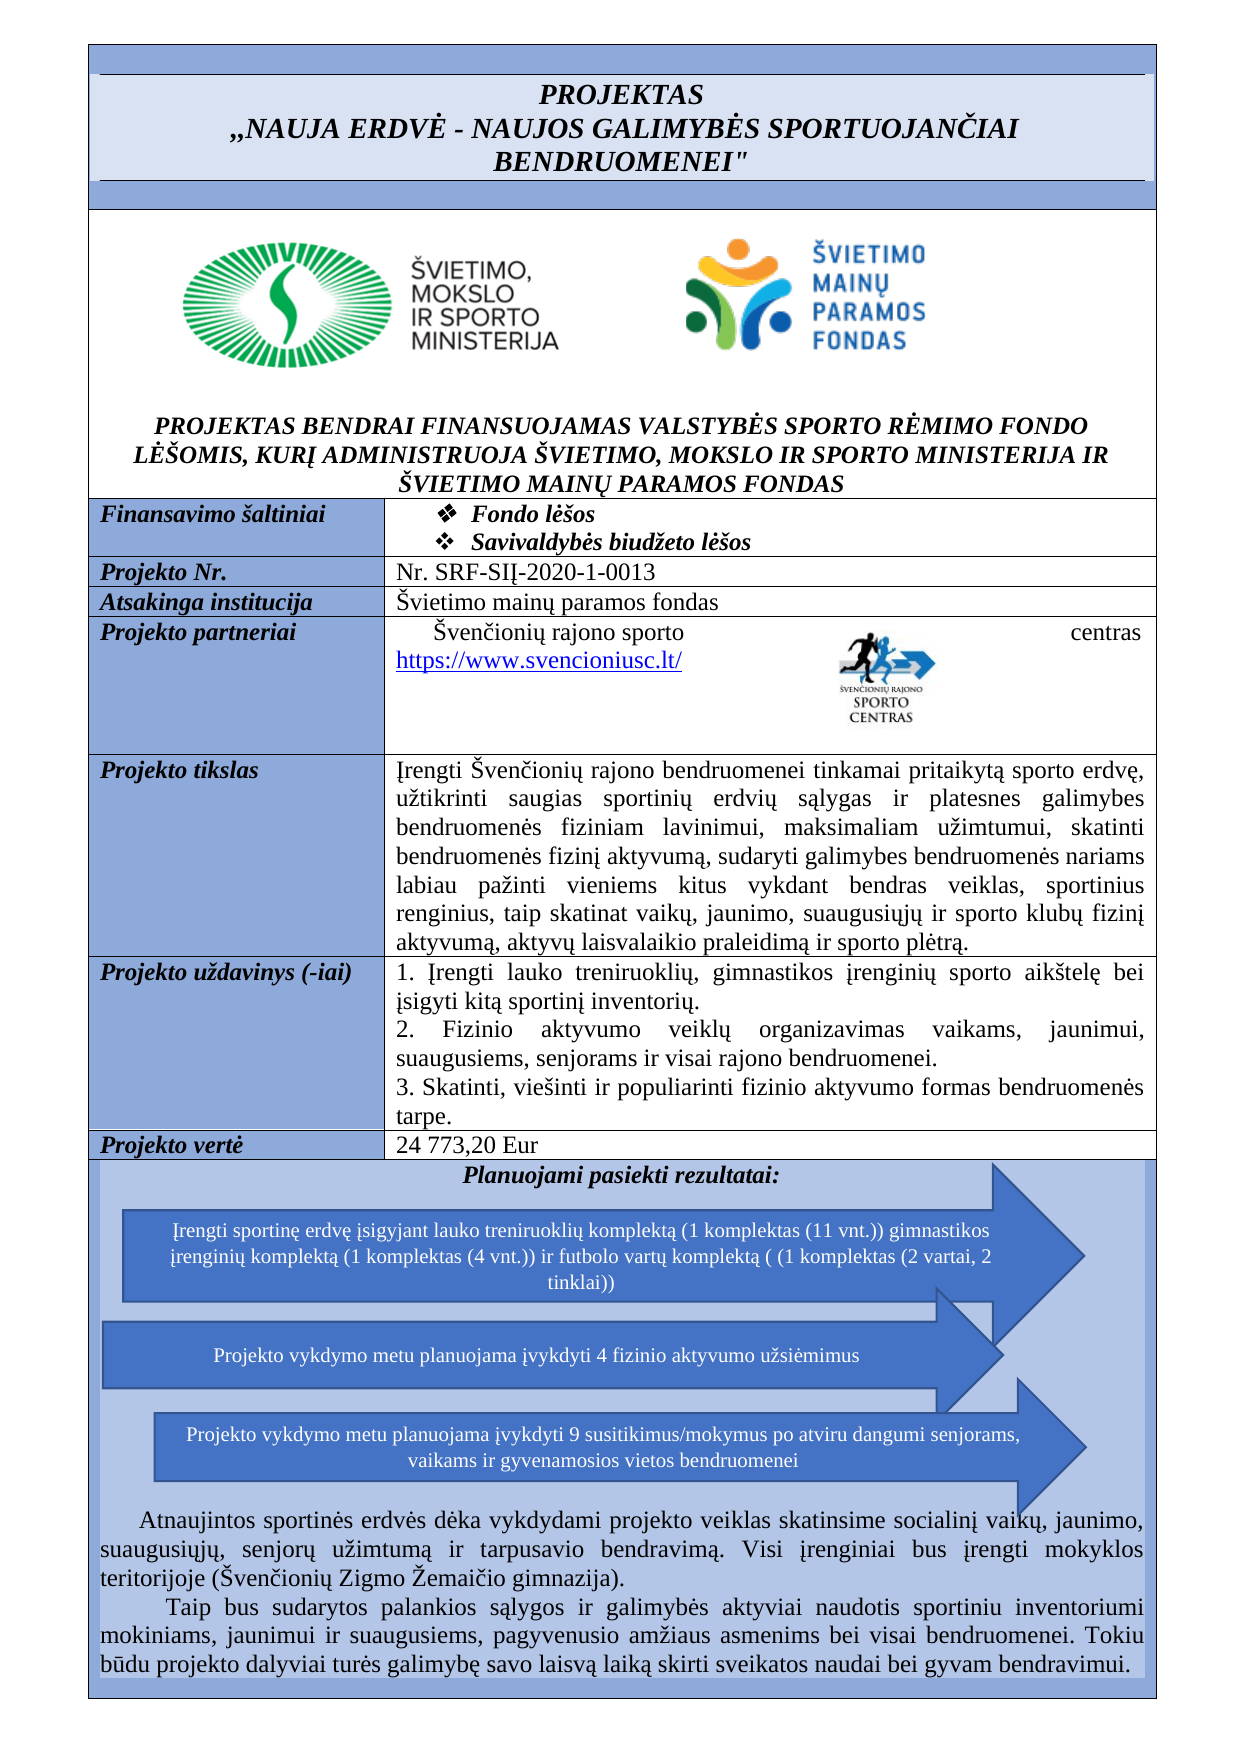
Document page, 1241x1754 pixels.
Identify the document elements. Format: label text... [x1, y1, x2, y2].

table_cell Švietimo mainų paramos fondas [385, 587, 1156, 616]
table_header PROJEKTAS ,,NAUJA ERDVĖ - NAUJOS GALIMYBĖS SPORTUOJANČIAI BENDRUOMENEI" [89, 45, 1156, 209]
table_cell Planuojami pasiekti rezultatai: Atnaujintos sportinės erdvės dėka vykdydami projekto veiklas skatinsime socialinį vaikų, jaunimo, suaugusiųjų, senjorų užimtumą ir tarpusavio bendravimą. Visi įrenginiai bus įrengti mokyklos teritorijoje (Švenčionių Zigmo Žemaičio gimnazija). Taip bus sudarytos palankios sąlygos ir galimybės aktyviai naudotis sportiniu inventoriumi mokiniams, jaunimui ir suaugusiems, pagyvenusio amžiaus asmenims bei visai bendruomenei. Tokiu būdu projekto dalyviai turės galimybę savo laisvą laiką skirti sveikatos naudai bei gyvam bendravimui. [89, 1160, 1156, 1698]
picture [157, 220, 590, 390]
picture [740, 622, 1048, 754]
table_cell Atsakinga institucija [89, 587, 384, 616]
table_cell 1. Įrengti lauko treniruoklių, gimnastikos įrenginių sporto aikštelę bei įsigyti kitą sportinį inventorių. 2. Fizinio aktyvumo veiklų organizavimas vaikams, jaunimui, suaugusiems, senjorams ir visai rajono bendruomenei. 3. Skatinti, viešinti ir populiarinti fizinio aktyvumo formas bendruomenės tarpe. [385, 957, 1156, 1129]
table_cell 24 773,20 Eur [385, 1131, 1156, 1159]
table_cell Finansavimo šaltiniai [89, 499, 384, 556]
table_cell Nr. SRF-SIĮ-2020-1-0013 [385, 557, 1156, 586]
table_cell PROJEKTAS BENDRAI FINANSUOJAMAS VALSTYBĖS SPORTO RĖMIMO FONDO LĖŠOMIS, KURĮ ADMINISTRUOJA ŠVIETIMO, MOKSLO IR SPORTO MINISTERIJA IR ŠVIETIMO MAINŲ PARAMOS FONDAS [89, 210, 1156, 498]
table_cell Projekto tikslas [89, 755, 384, 956]
table_cell Projekto vertė [89, 1131, 384, 1159]
table_cell Švenčionių rajono sporto centras https://www.svencioniusc.lt/ [385, 617, 1156, 754]
table_cell Projekto uždavinys (-iai) [89, 957, 384, 1129]
picture [686, 238, 926, 351]
table_cell Fondo lėšos Savivaldybės biudžeto lėšos [385, 499, 1156, 556]
table_cell Projekto Nr. [89, 557, 384, 586]
table_cell Įrengti Švenčionių rajono bendruomenei tinkamai pritaikytą sporto erdvę, užtikrinti saugias sportinių erdvių sąlygas ir platesnes galimybes bendruomenės fiziniam lavinimui, maksimaliam užimtumui, skatinti bendruomenės fizinį aktyvumą, sudaryti galimybes bendruomenės nariams labiau pažinti vieniems kitus vykdant bendras veiklas, sportinius renginius, taip skatinat vaikų, jaunimo, suaugusiųjų ir sporto klubų fizinį aktyvumą, aktyvų laisvalaikio praleidimą ir sporto plėtrą. [385, 755, 1156, 956]
table_cell Projekto partneriai [89, 617, 384, 754]
